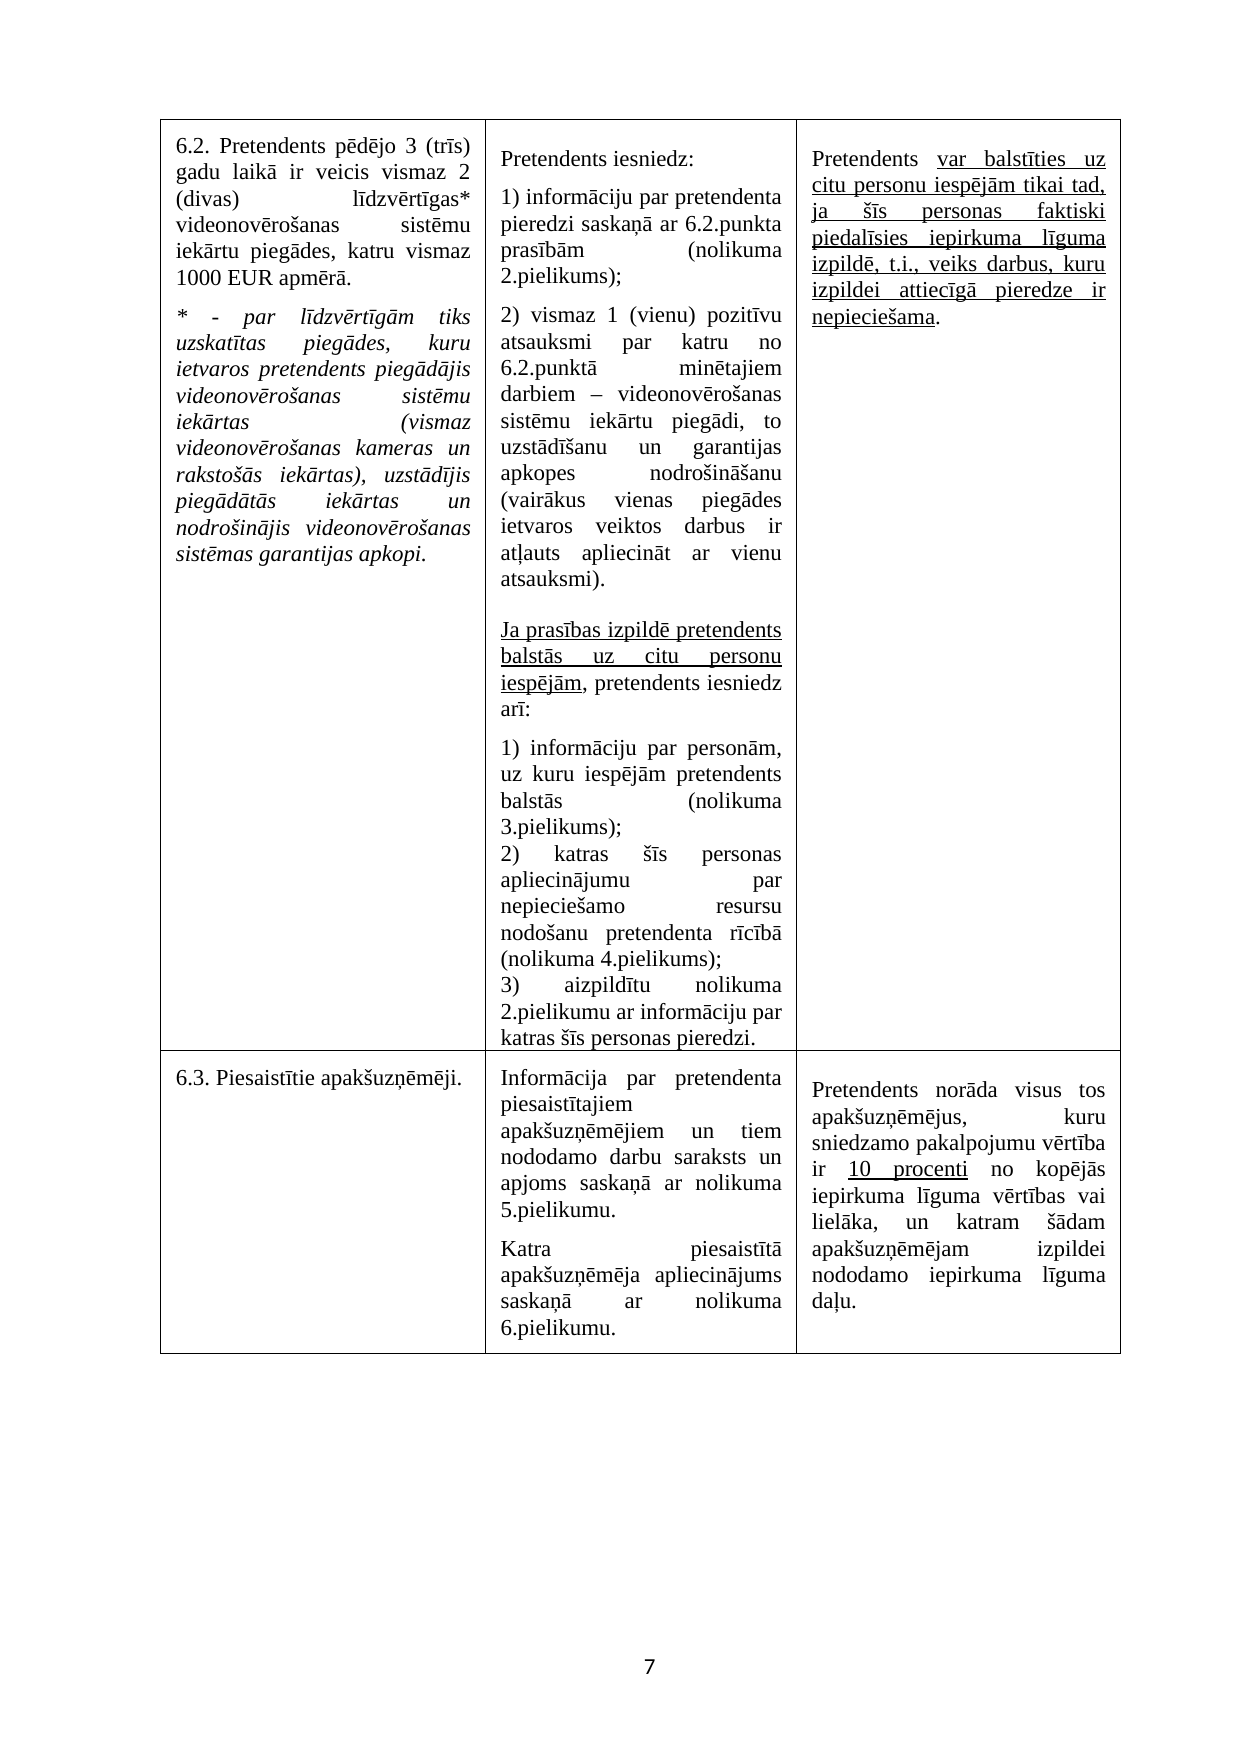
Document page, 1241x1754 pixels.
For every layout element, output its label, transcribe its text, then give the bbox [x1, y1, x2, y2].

table_cell Pretendents iesniedz: 1) informāciju par pretendenta pieredzi saskaņā ar 6.2.punkta prasībām (nolikuma 2.pielikums); 2) vismaz 1 (vienu) pozitīvu atsauksmi par katru no 6.2.punktā minētajiem darbiem – videonovērošanas sistēmu iekārtu piegādi, to uzstādīšanu un garantijas apkopes nodrošināšanu (vairākus vienas piegādes ietvaros veiktos darbus ir atļauts apliecināt ar vienu atsauksmi). Ja prasības izpildē pretendents balstās uz citu personu iespējām, pretendents iesniedz arī: 1) informāciju par personām, uz kuru iespējām pretendents balstās (nolikuma 3.pielikums); 2) katras šīs personas apliecinājumu par nepieciešamo resursu nodošanu pretendenta rīcībā (nolikuma 4.pielikums); 3) aizpildītu nolikuma 2.pielikumu ar informāciju par katras šīs personas pieredzi. [486, 120, 796, 1050]
table_cell Pretendents norāda visus tos apakšuzņēmējus, kuru sniedzamo pakalpojumu vērtība ir 10 procenti no kopējās iepirkuma līguma vērtības vai lielāka, un katram šādam apakšuzņēmējam izpildei nododamo iepirkuma līguma daļu. [797, 1051, 1120, 1352]
table_cell Informācija par pretendenta piesaistītajiem apakšuzņēmējiem un tiem nododamo darbu saraksts un apjoms saskaņā ar nolikuma 5.pielikumu. Katra piesaistītā apakšuzņēmēja apliecinājums saskaņā ar nolikuma 6.pielikumu. [486, 1051, 796, 1352]
table_cell 6.2. Pretendents pēdējo 3 (trīs) gadu laikā ir veicis vismaz 2 (divas) līdzvērtīgas* videonovērošanas sistēmu iekārtu piegādes, katru vismaz 1000 EUR apmērā. * - par līdzvērtīgām tiks uzskatītas piegādes, kuru ietvaros pretendents piegādājis videonovērošanas sistēmu iekārtas (vismaz videonovērošanas kameras un rakstošās iekārtas), uzstādījis piegādātās iekārtas un nodrošinājis videonovērošanas sistēmas garantijas apkopi. [161, 120, 485, 1050]
table_cell Pretendents var balstīties uz citu personu iespējām tikai tad, ja šīs personas faktiski piedalīsies iepirkuma līguma izpildē, t.i., veiks darbus, kuru izpildei attiecīgā pieredze ir nepieciešama. [797, 120, 1120, 1050]
table_cell 6.3. Piesaistītie apakšuzņēmēji. [161, 1051, 485, 1352]
